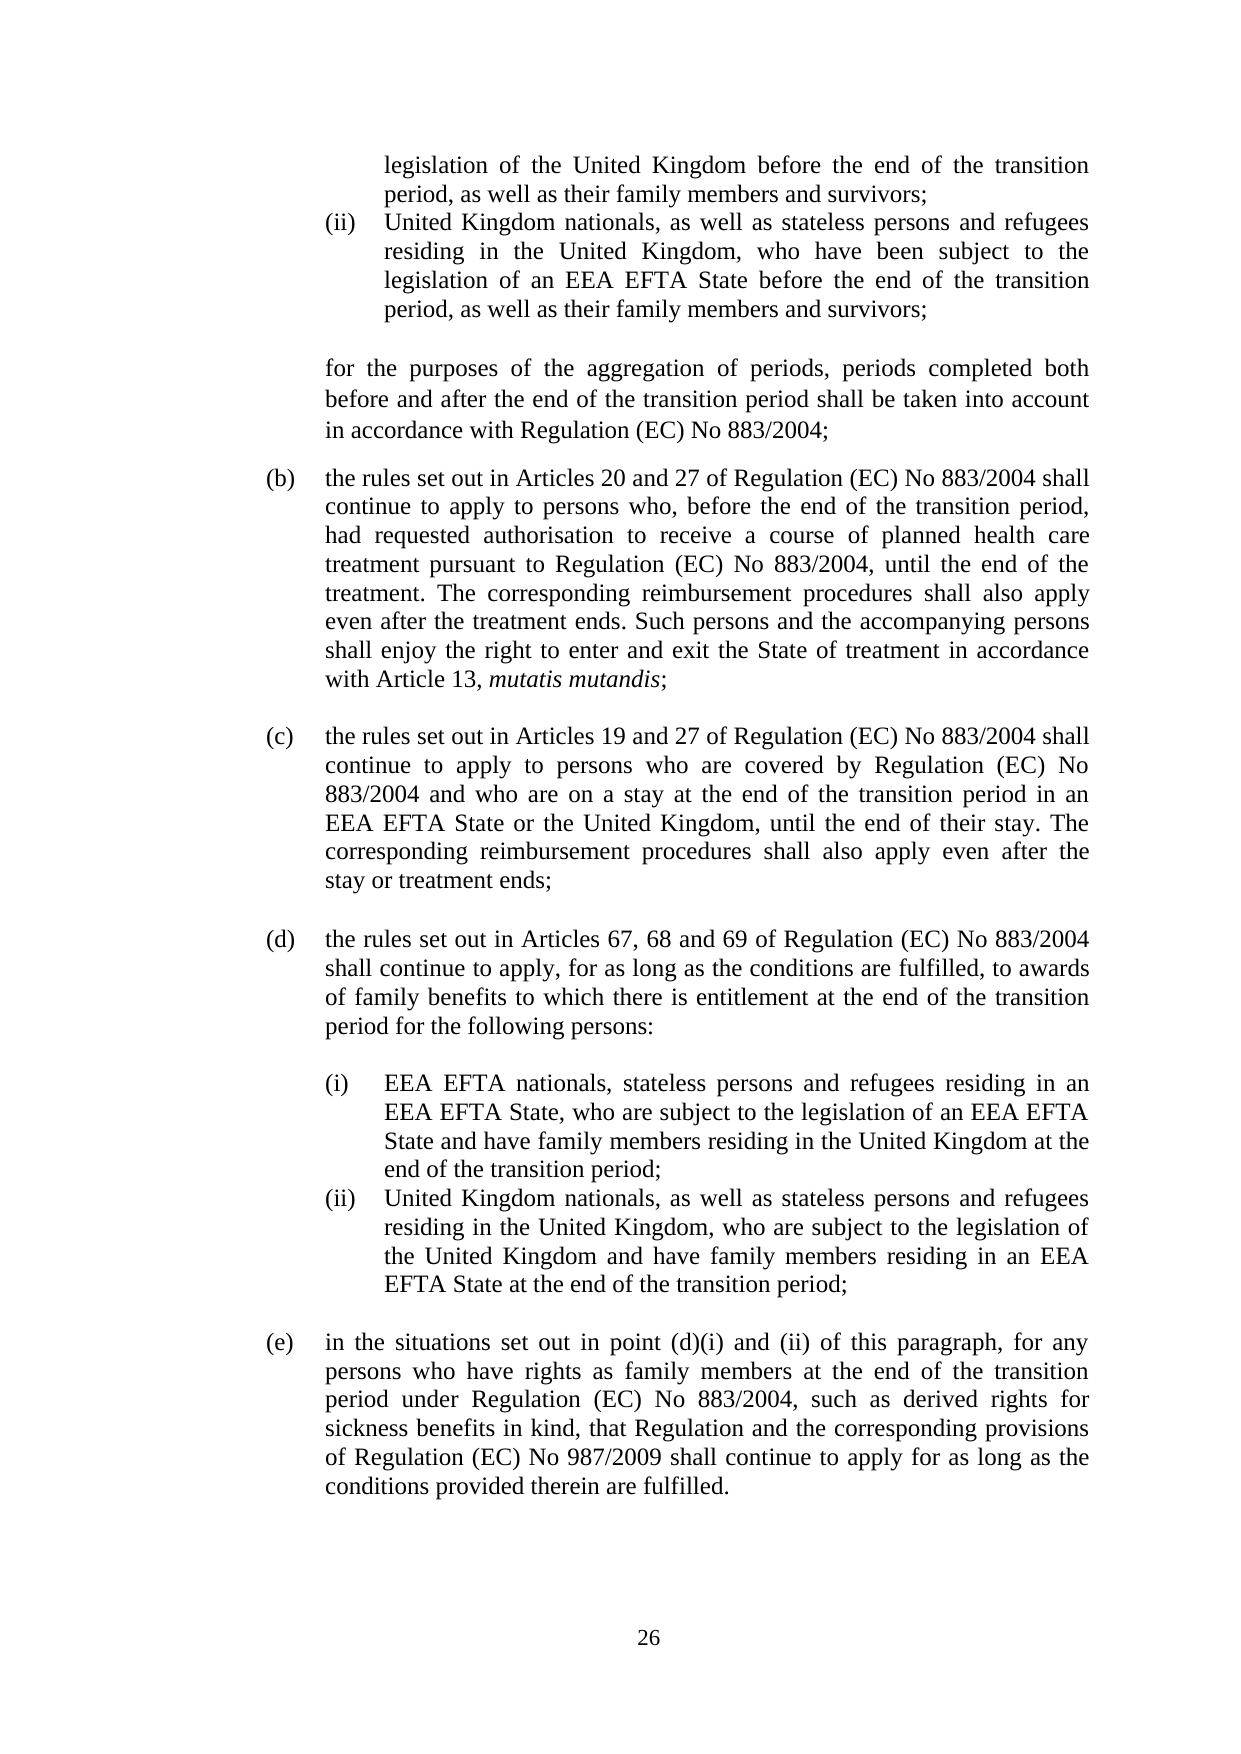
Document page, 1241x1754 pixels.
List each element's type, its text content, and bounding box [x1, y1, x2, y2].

list the rules set out in Articles 67, 68 and 69 of Regulation (EC) No 883/2004 shall continue to apply, for as long as the conditions are fulfilled, to awards of family benefits to which there is entitlement at the end of the transition period for the following persons: [266, 924, 1090, 1039]
list the rules set out in Articles 20 and 27 of Regulation (EC) No 883/2004 shall continue to apply to persons who, before the end of the transition period, had requested authorisation to receive a course of planned health care treatment pursuant to Regulation (EC) No 883/2004, until the end of the treatment. The corresponding reimbursement procedures shall also apply even after the treatment ends. Such persons and the accompanying persons shall enjoy the right to enter and exit the State of treatment in accordance with Article 13, mutatis mutandis; [266, 463, 1090, 693]
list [325, 150, 1090, 207]
list EEA EFTA nationals, stateless persons and refugees residing in an EEA EFTA State, who are subject to the legislation of an EEA EFTA State and have family members residing in the United Kingdom at the end of the transition period; [325, 1068, 1090, 1183]
list the rules set out in Articles 19 and 27 of Regulation (EC) No 883/2004 shall continue to apply to persons who are covered by Regulation (EC) No 883/2004 and who are on a stay at the end of the transition period in an EEA EFTA State or the United Kingdom, until the end of their stay. The corresponding reimbursement procedures shall also apply even after the stay or treatment ends; [266, 721, 1090, 894]
list in the situations set out in point (d)(i) and (ii) of this paragraph, for any persons who have rights as family members at the end of the transition period under Regulation (EC) No 883/2004, such as derived rights for sickness benefits in kind, that Regulation and the corresponding provisions of Regulation (EC) No 987/2009 shall continue to apply for as long as the conditions provided therein are fulfilled. [266, 1327, 1090, 1499]
text for the purposes of the aggregation of periods, periods completed both before and after the end of the transition period shall be taken into account in accordance with Regulation (EC) No 883/2004; [325, 353, 1090, 444]
list United Kingdom nationals, as well as stateless persons and refugees residing in the United Kingdom, who have been subject to the legislation of an EEA EFTA State before the end of the transition period, as well as their family members and survivors; [325, 207, 1090, 322]
list United Kingdom nationals, as well as stateless persons and refugees residing in the United Kingdom, who are subject to the legislation of the United Kingdom and have family members residing in an EEA EFTA State at the end of the transition period; [325, 1183, 1090, 1298]
